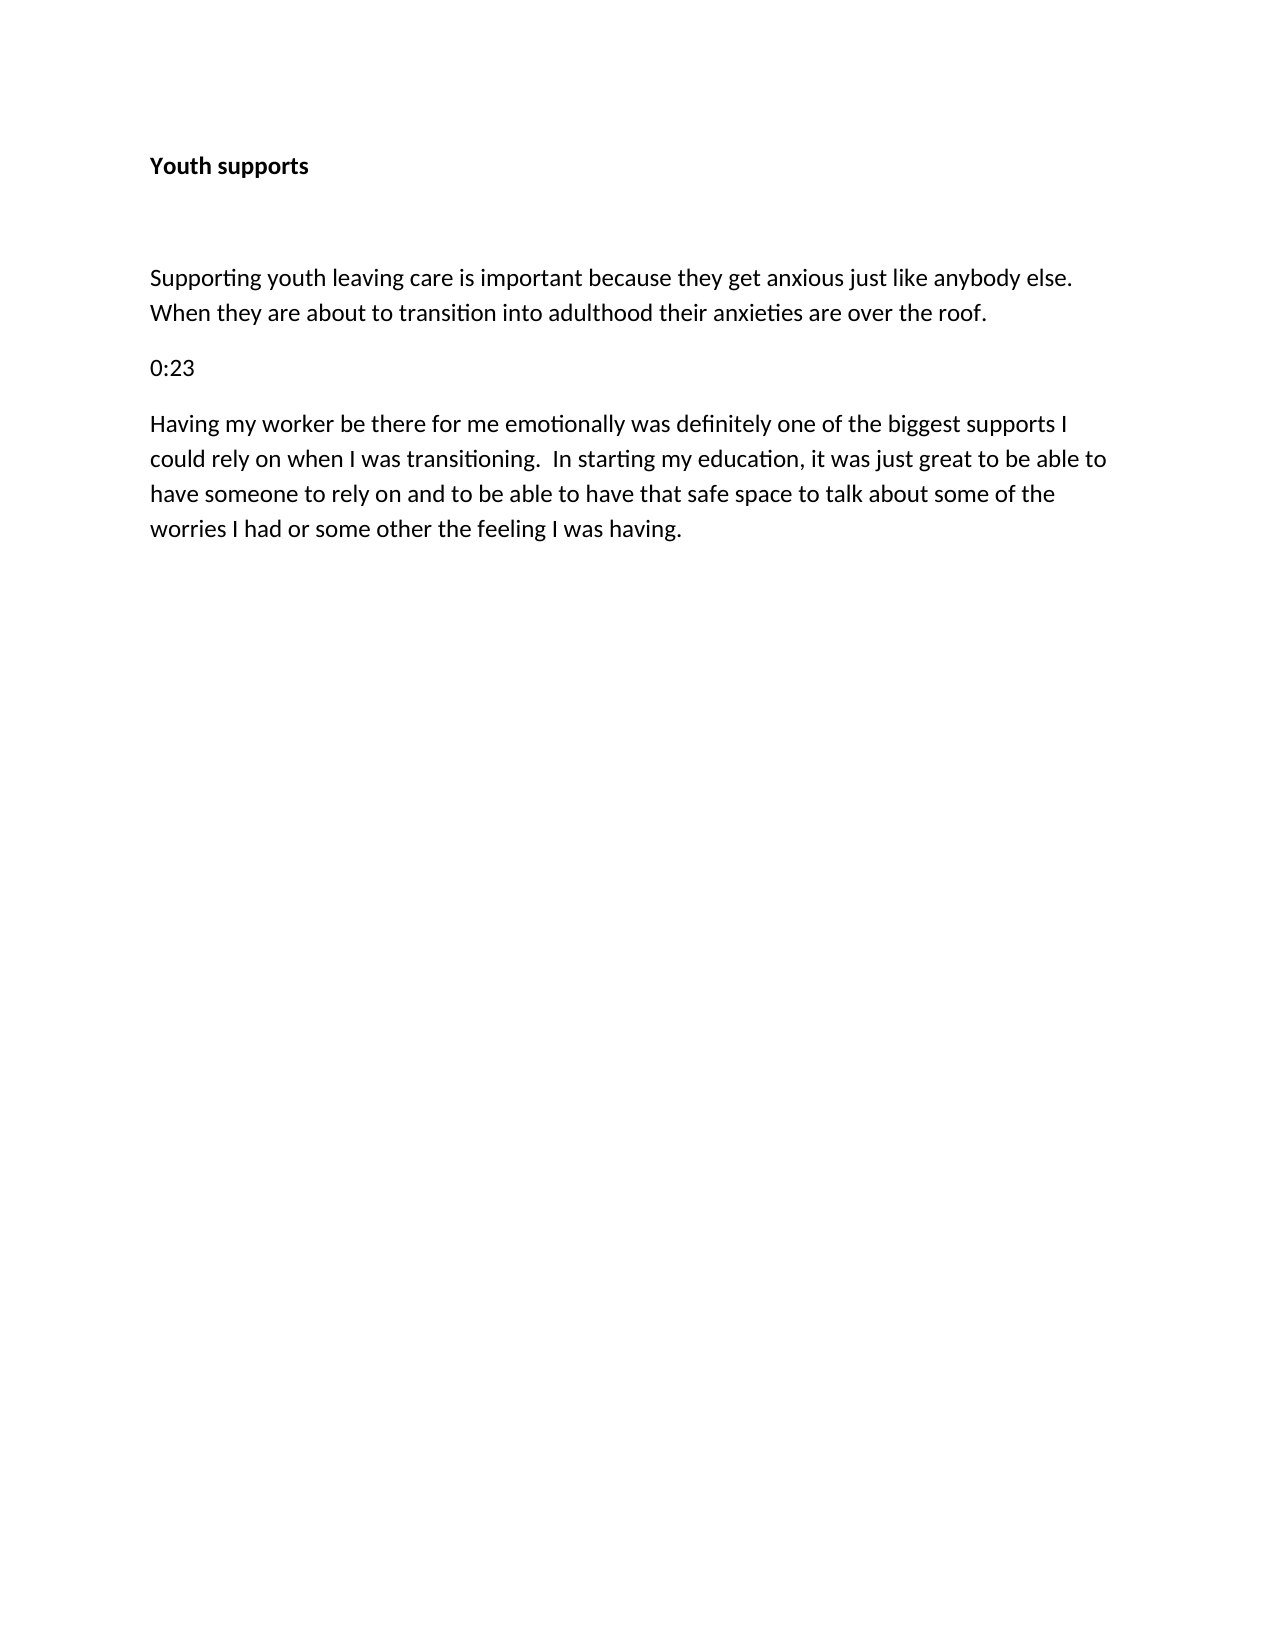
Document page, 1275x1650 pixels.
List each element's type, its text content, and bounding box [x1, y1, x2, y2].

text Having my worker be there for me emotionally was definitely one of the biggest supports I could rely on when I was transitioning. In starting my education, it was just great to be able to have someone to rely on and to be able to have that safe space to talk about some of the worries I had or some other the feeling I was having. [150, 408, 1125, 544]
text Youth supports [150, 150, 1125, 181]
text 0:23 [150, 352, 1125, 383]
text Supporting youth leaving care is important because they get anxious just like anybody else. When they are about to transition into adulthood their anxieties are over the roof. [150, 262, 1125, 327]
